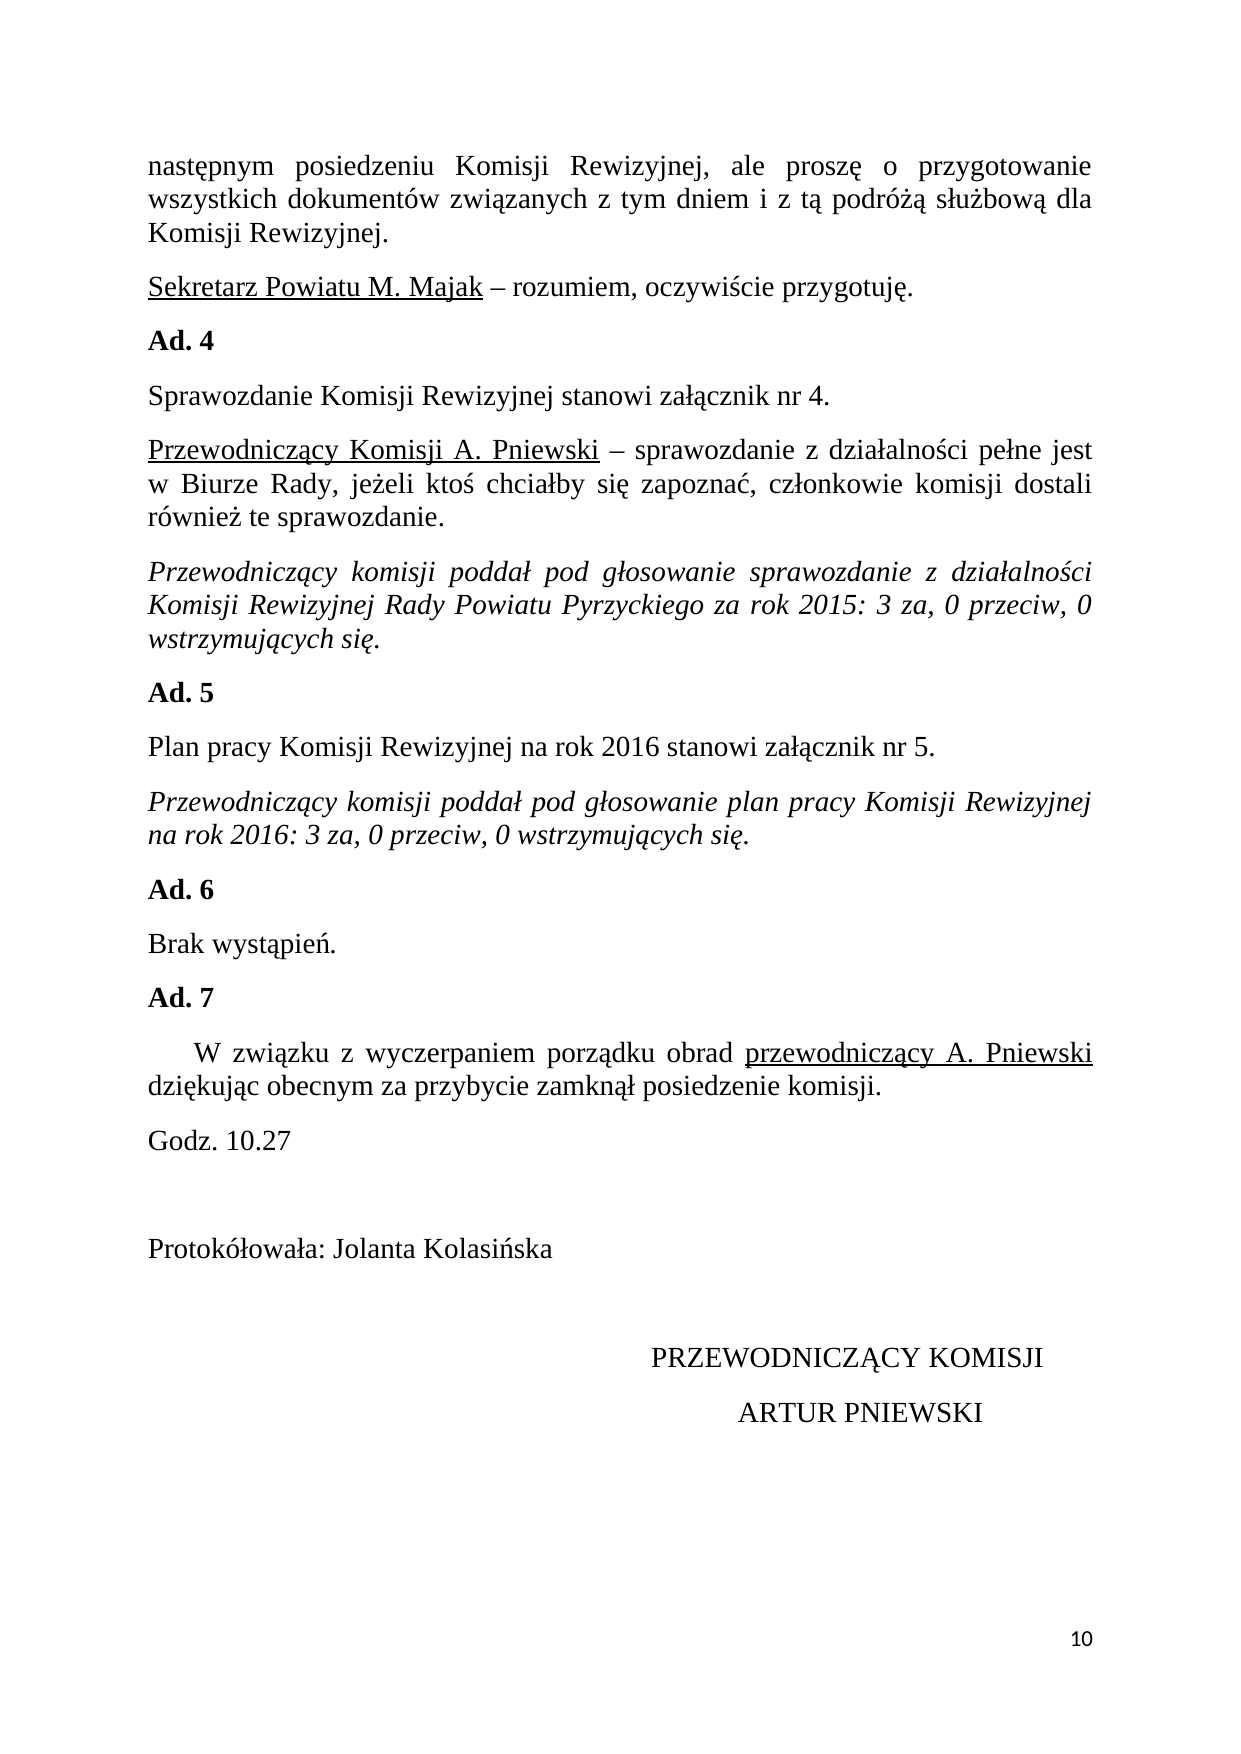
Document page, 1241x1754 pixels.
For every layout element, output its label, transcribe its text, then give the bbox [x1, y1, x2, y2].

text W związku z wyczerpaniem porządku obrad przewodniczący A. Pniewski dziękując obecnym za przybycie zamknął posiedzenie komisji. [148, 1035, 1093, 1102]
text Przewodniczący komisji poddał pod głosowanie plan pracy Komisji Rewizyjnej na rok 2016: 3 za, 0 przeciw, 0 wstrzymujących się. [148, 784, 1093, 851]
text Ad. 4 [148, 323, 1093, 357]
text Godz. 10.27 [148, 1123, 1093, 1156]
text Przewodniczący Komisji A. Pniewski – sprawozdanie z działalności pełne jest w Biurze Rady, jeżeli ktoś chciałby się zapoznać, członkowie komisji dostali również te sprawozdanie. [148, 432, 1093, 533]
text Brak wystąpień. [148, 926, 1093, 960]
text Protokółowała: Jolanta Kolasińska [148, 1232, 1093, 1265]
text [148, 148, 1093, 248]
text Sprawozdanie Komisji Rewizyjnej stanowi załącznik nr 4. [148, 378, 1093, 411]
text Plan pracy Komisji Rewizyjnej na rok 2016 stanowi załącznik nr 5. [148, 729, 1093, 763]
text Przewodniczący komisji poddał pod głosowanie sprawozdanie z działalności Komisji Rewizyjnej Rady Powiatu Pyrzyckiego za rok 2015: 3 za, 0 przeciw, 0 wstrzymujących się. [148, 554, 1093, 654]
text Sekretarz Powiatu M. Majak – rozumiem, oczywiście przygotuję. [148, 269, 1093, 303]
text ARTUR PNIEWSKI [148, 1395, 1093, 1428]
text Ad. 7 [148, 981, 1093, 1014]
text Ad. 6 [148, 872, 1093, 905]
text PRZEWODNICZĄCY KOMISJI [148, 1340, 1093, 1374]
text Ad. 5 [148, 675, 1093, 709]
